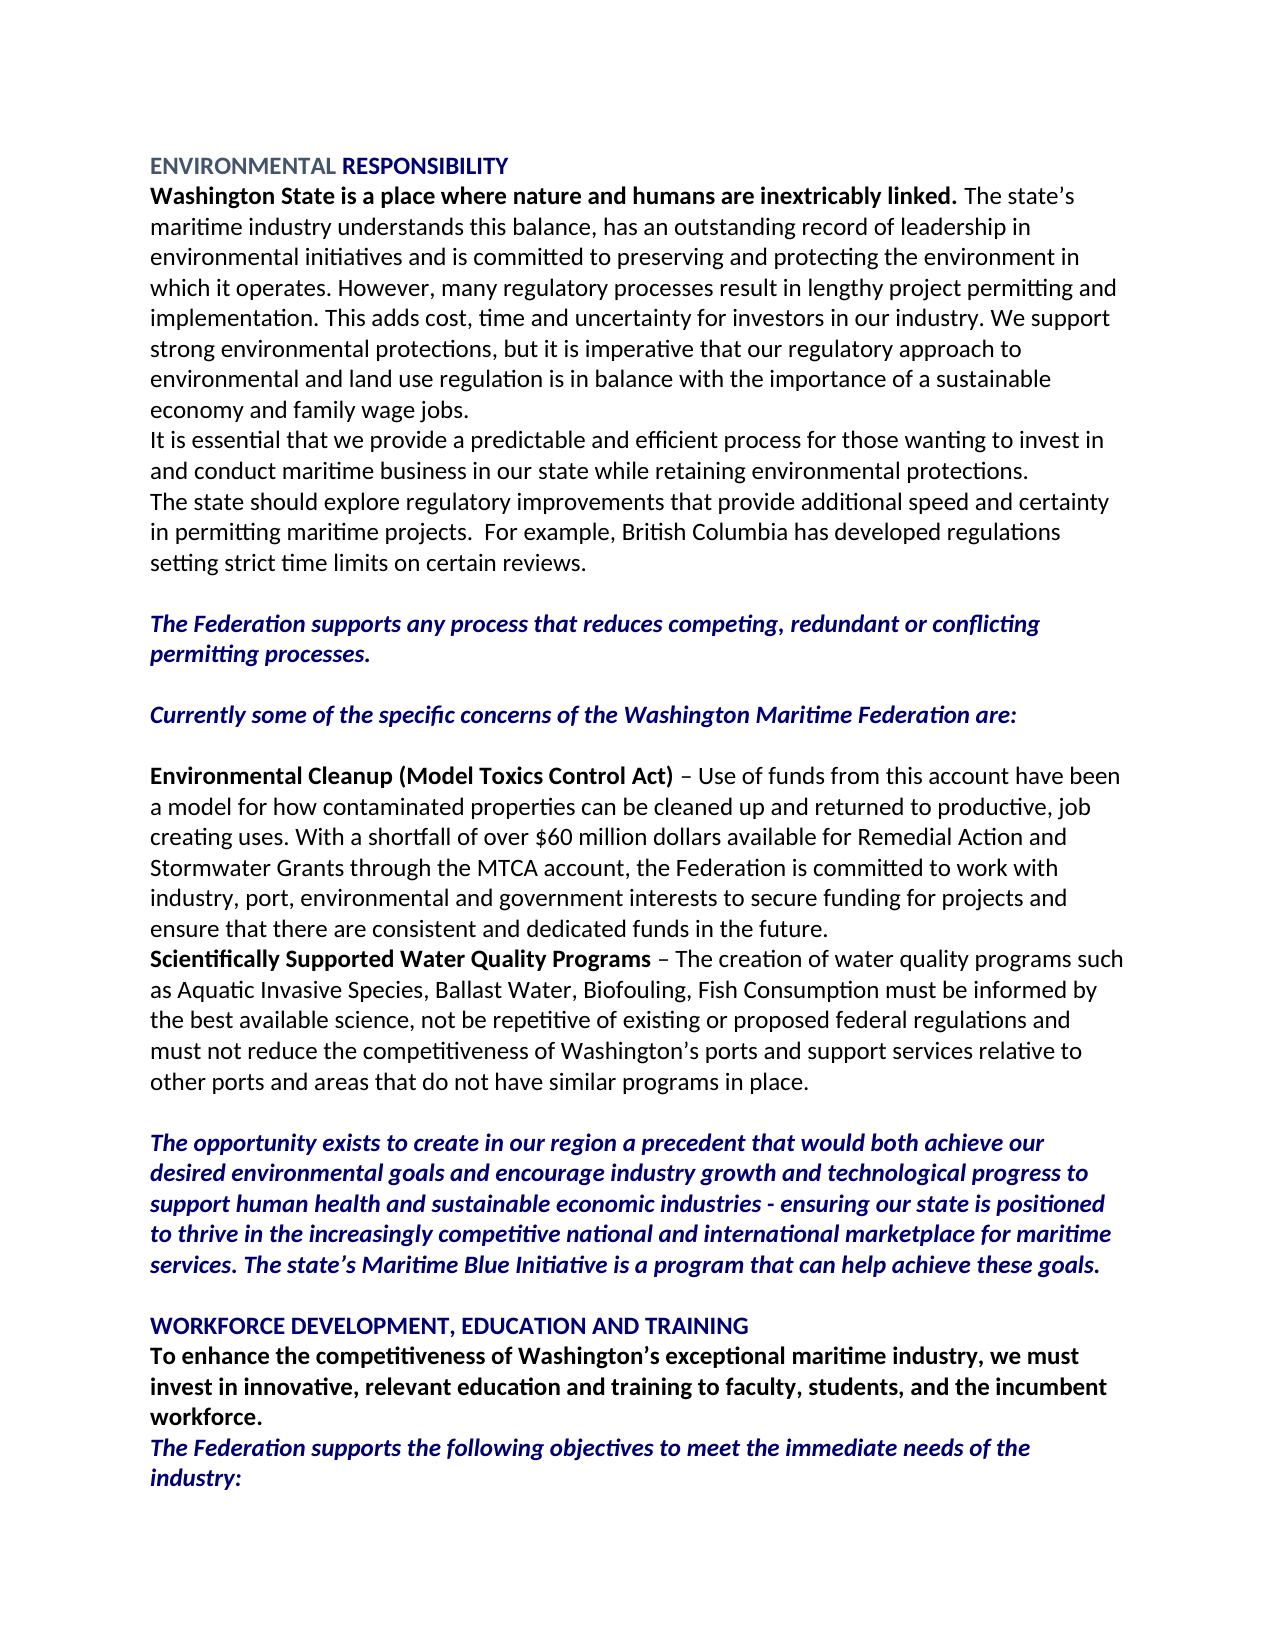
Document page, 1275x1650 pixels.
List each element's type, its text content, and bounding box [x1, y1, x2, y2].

text It is essential that we provide a predictable and efficient process for those wanting to invest in and conduct maritime business in our state while retaining environmental protections. [150, 425, 1125, 486]
text The opportunity exists to create in our region a precedent that would both achieve our desired environmental goals and encourage industry growth and technological progress to support human health and sustainable economic industries - ensuring our state is positioned to thrive in the increasingly competitive national and international marketplace for maritime services. The state’s Maritime Blue Initiative is a program that can help achieve these goals. [150, 1127, 1125, 1279]
text ENVIRONMENTAL RESPONSIBILITY [150, 150, 1125, 181]
text Stormwater Grants through the MTCA account, the Federation is committed to work with industry, port, environmental and government interests to secure funding for projects and ensure that there are consistent and dedicated funds in the future. [150, 852, 1125, 943]
text Scientifically Supported Water Quality Programs – The creation of water quality programs such as Aquatic Invasive Species, Ballast Water, Biofouling, Fish Consumption must be informed by the best available science, not be repetitive of existing or proposed federal regulations and must not reduce the competitiveness of Washington’s ports and support services relative to other ports and areas that do not have similar programs in place. [150, 943, 1125, 1096]
text The state should explore regulatory improvements that provide additional speed and certainty in permitting maritime projects. For example, British Columbia has developed regulations setting strict time limits on certain reviews. [150, 486, 1125, 577]
text WORKFORCE DEVELOPMENT, EDUCATION AND TRAINING [150, 1310, 1125, 1340]
text Washington State is a place where nature and humans are inextricably linked. The state’s maritime industry understands this balance, has an outstanding record of leadership in environmental initiatives and is committed to preserving and protecting the environment in which it operates. However, many regulatory processes result in lengthy project permitting and implementation. This adds cost, time and uncertainty for investors in our industry. We support strong environmental protections, but it is imperative that our regulatory approach to environmental and land use regulation is in balance with the importance of a sustainable economy and family wage jobs. [150, 181, 1125, 425]
text To enhance the competitiveness of Washington’s exceptional maritime industry, we must invest in innovative, relevant education and training to faculty, students, and the incumbent workforce. [150, 1340, 1125, 1432]
text The Federation supports any process that reduces competing, redundant or conflicting permitting processes. [150, 608, 1125, 669]
text Currently some of the specific concerns of the Washington Maritime Federation are: [150, 699, 1125, 730]
text Environmental Cleanup (Model Toxics Control Act) – Use of funds from this account have been a model for how contaminated properties can be cleaned up and returned to productive, job creating uses. With a shortfall of over $60 million dollars available for Remedial Action and [150, 760, 1125, 852]
text The Federation supports the following objectives to meet the immediate needs of the industry: [150, 1432, 1125, 1493]
